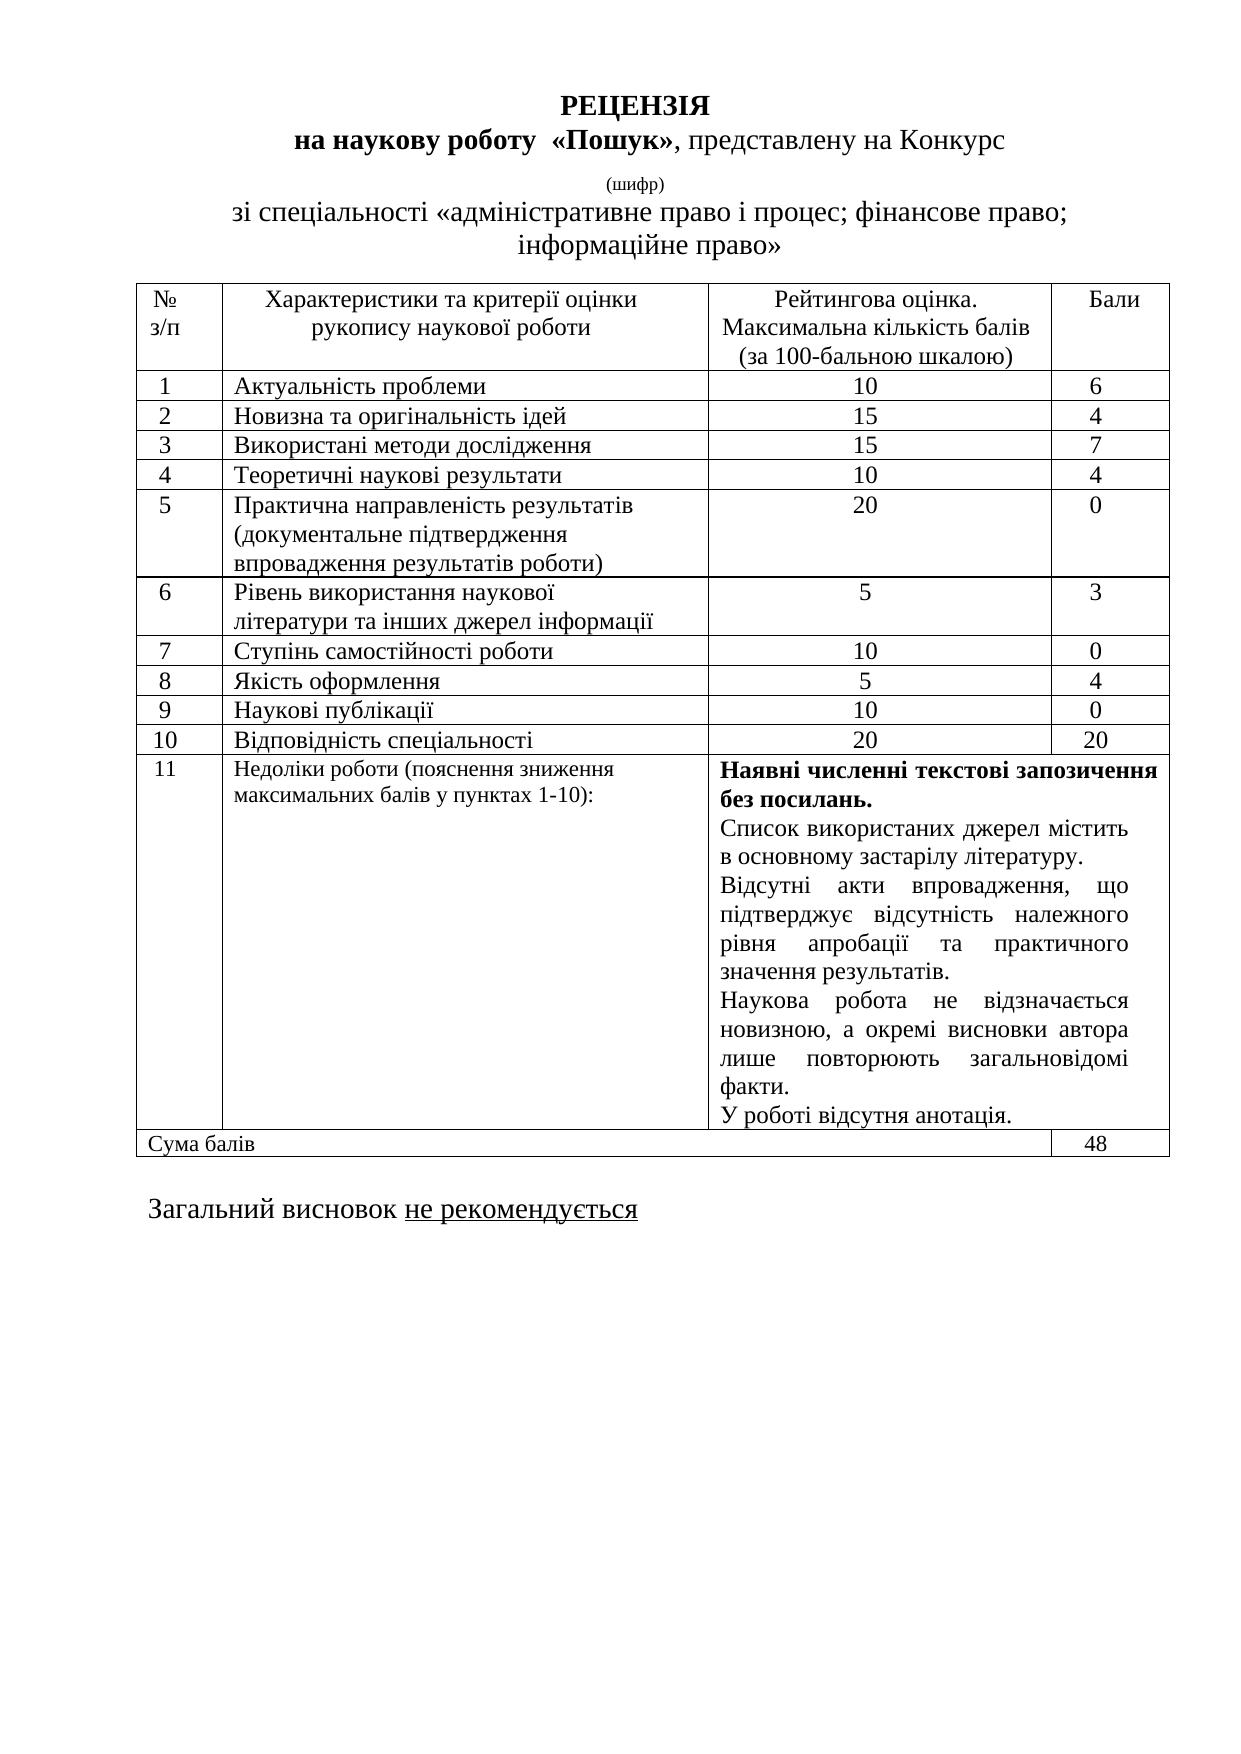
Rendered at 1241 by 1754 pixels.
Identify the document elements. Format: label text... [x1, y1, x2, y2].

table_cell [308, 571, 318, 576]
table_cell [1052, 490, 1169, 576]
text на наукову роботу «Пошук», представлену на Конкурс [148, 122, 1152, 156]
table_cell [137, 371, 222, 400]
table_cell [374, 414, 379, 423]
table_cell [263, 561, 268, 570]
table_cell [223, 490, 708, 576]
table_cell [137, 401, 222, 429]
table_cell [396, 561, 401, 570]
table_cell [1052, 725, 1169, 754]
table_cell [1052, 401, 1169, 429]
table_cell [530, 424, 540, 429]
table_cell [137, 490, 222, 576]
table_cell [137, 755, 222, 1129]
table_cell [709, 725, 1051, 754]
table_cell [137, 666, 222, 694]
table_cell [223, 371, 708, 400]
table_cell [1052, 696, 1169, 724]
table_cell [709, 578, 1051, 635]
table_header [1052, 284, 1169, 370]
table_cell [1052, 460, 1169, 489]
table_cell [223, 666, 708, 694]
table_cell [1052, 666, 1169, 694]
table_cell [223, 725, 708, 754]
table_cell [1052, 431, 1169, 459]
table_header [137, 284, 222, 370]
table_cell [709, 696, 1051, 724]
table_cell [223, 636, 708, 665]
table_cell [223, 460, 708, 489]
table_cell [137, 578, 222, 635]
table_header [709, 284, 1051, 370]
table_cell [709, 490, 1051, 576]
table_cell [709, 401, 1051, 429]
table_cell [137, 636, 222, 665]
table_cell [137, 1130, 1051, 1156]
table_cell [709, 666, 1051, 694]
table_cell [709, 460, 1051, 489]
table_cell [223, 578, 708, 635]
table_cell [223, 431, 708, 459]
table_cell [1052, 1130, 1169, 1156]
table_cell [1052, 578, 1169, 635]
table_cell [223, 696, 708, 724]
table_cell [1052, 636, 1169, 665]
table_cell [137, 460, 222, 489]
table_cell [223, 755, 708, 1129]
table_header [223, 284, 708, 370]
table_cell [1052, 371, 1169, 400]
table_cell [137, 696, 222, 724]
text РЕЦЕНЗІЯ [148, 88, 1123, 122]
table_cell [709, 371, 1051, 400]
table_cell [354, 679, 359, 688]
text Загальний висновок не рекомендується [148, 1191, 1152, 1224]
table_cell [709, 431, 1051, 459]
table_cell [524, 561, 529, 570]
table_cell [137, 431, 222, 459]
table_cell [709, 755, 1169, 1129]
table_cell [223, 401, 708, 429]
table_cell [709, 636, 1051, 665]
text зі спеціальності «адміністративне право і процес; фінансове право; інформаційне право» [148, 194, 1152, 261]
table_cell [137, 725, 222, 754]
text (шифр) [148, 172, 1123, 194]
